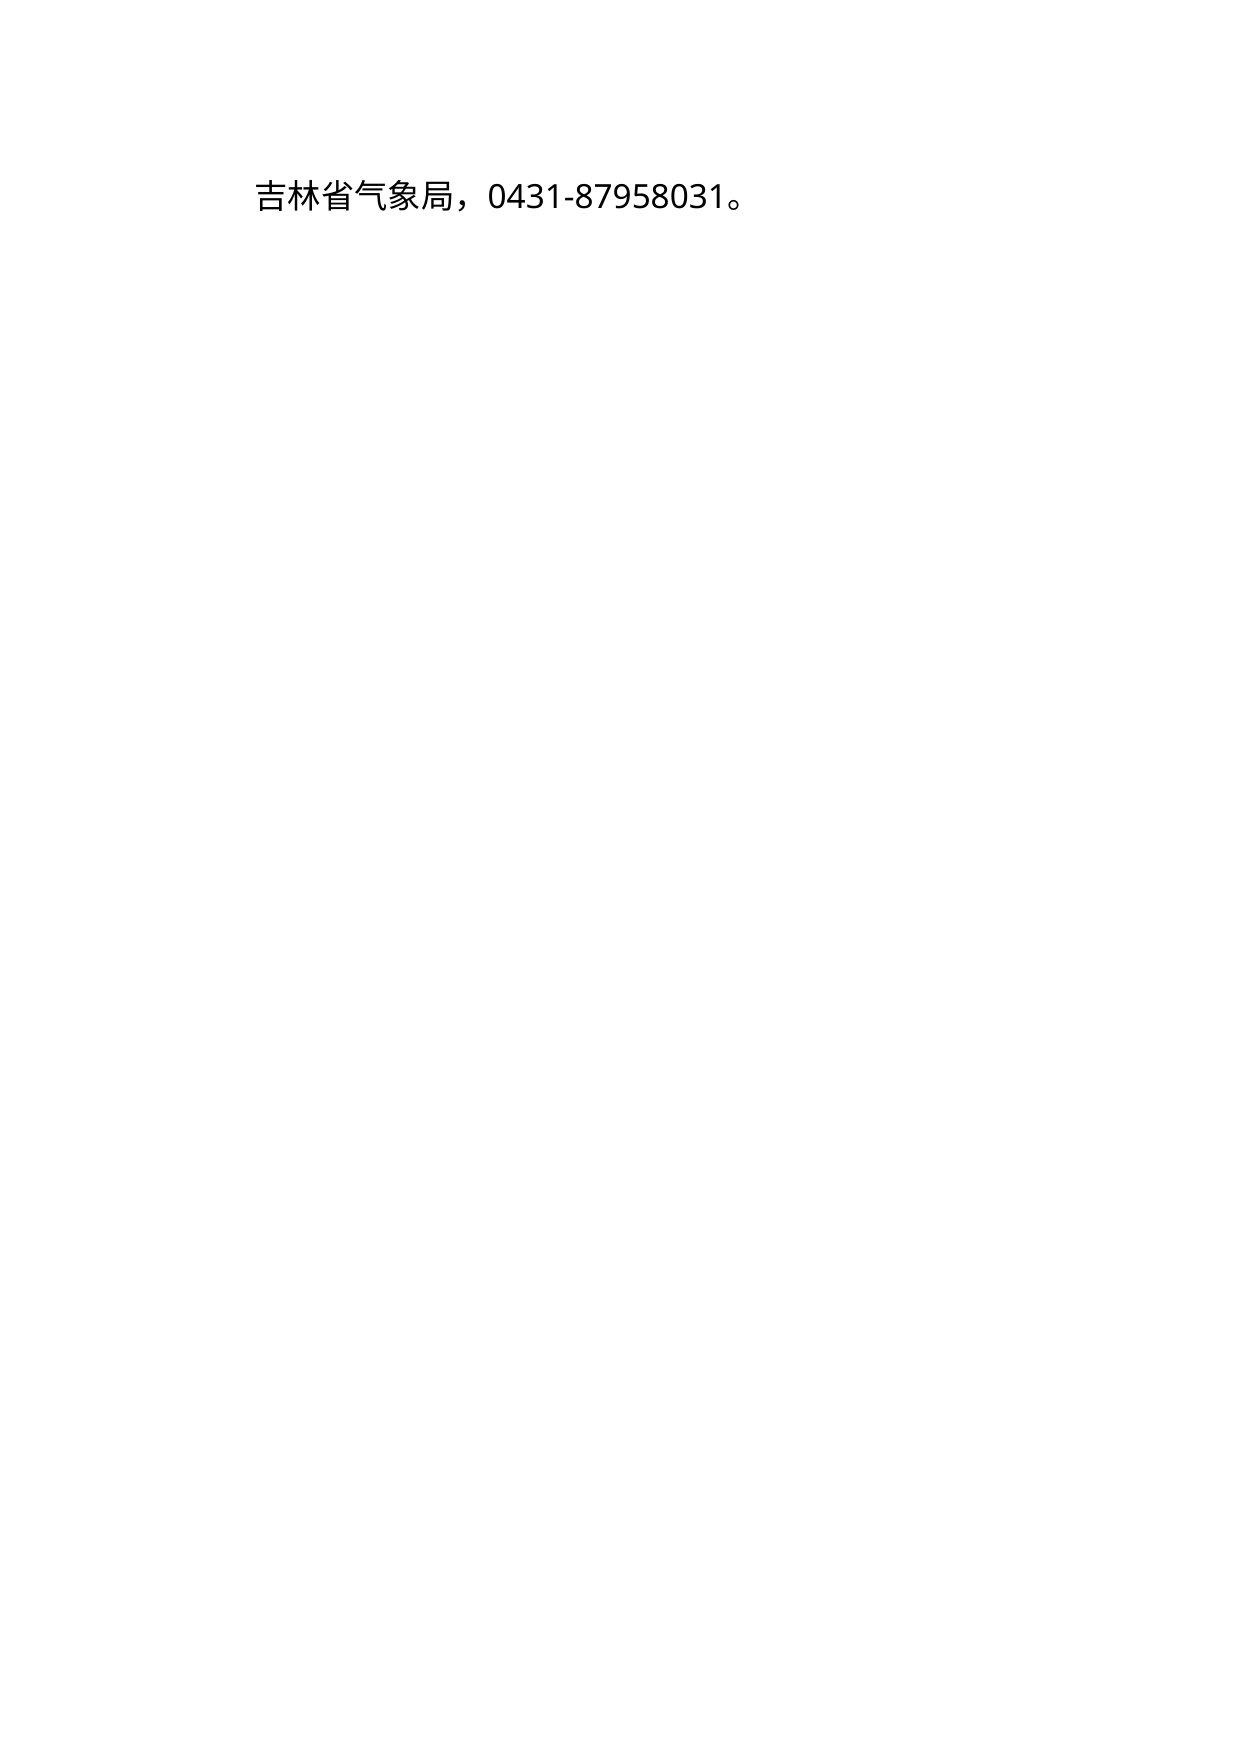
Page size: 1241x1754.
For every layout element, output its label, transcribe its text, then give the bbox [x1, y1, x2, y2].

list 吉林省气象局，0431-87958031。 [187, 162, 1053, 227]
